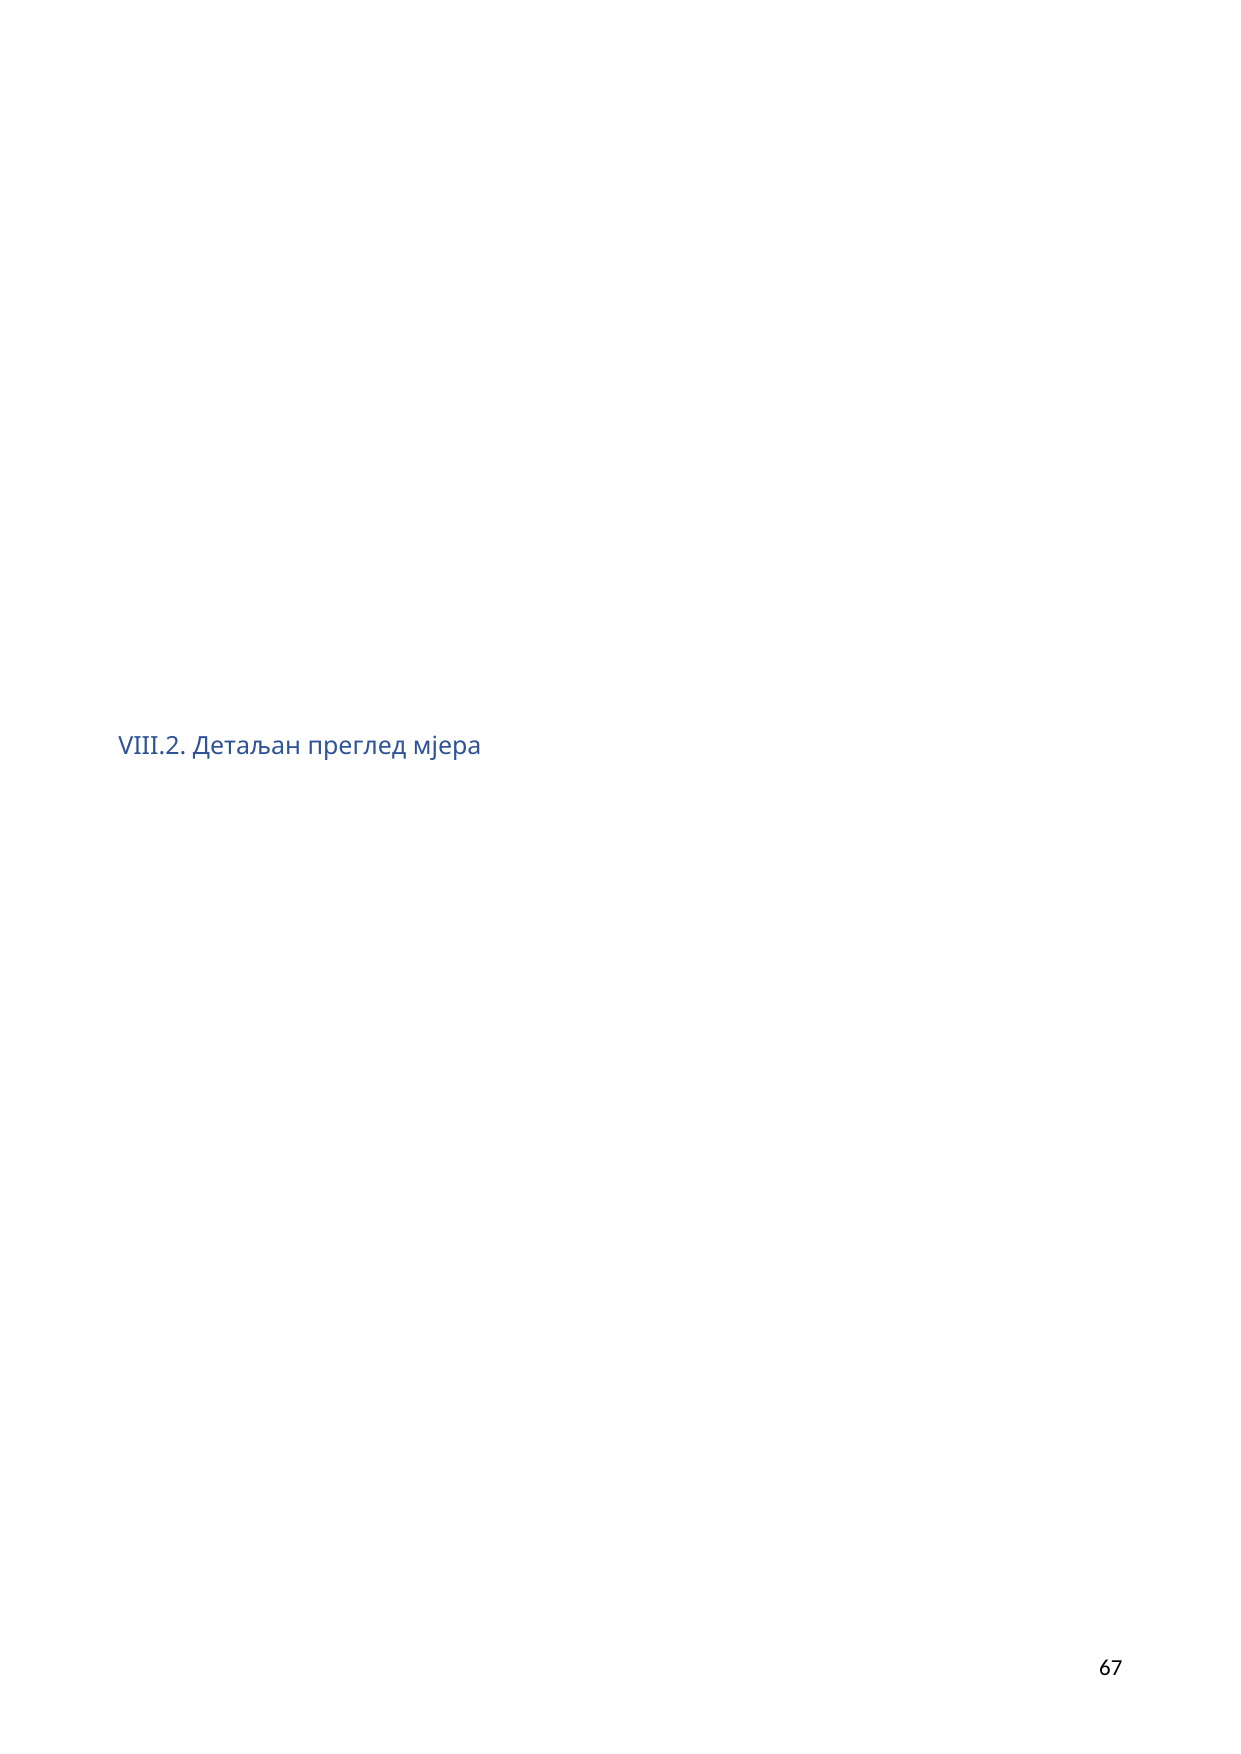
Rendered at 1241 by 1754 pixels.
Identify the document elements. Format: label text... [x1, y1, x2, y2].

subtitle VIII.2. Детаљан преглед мјера [118, 727, 1122, 762]
